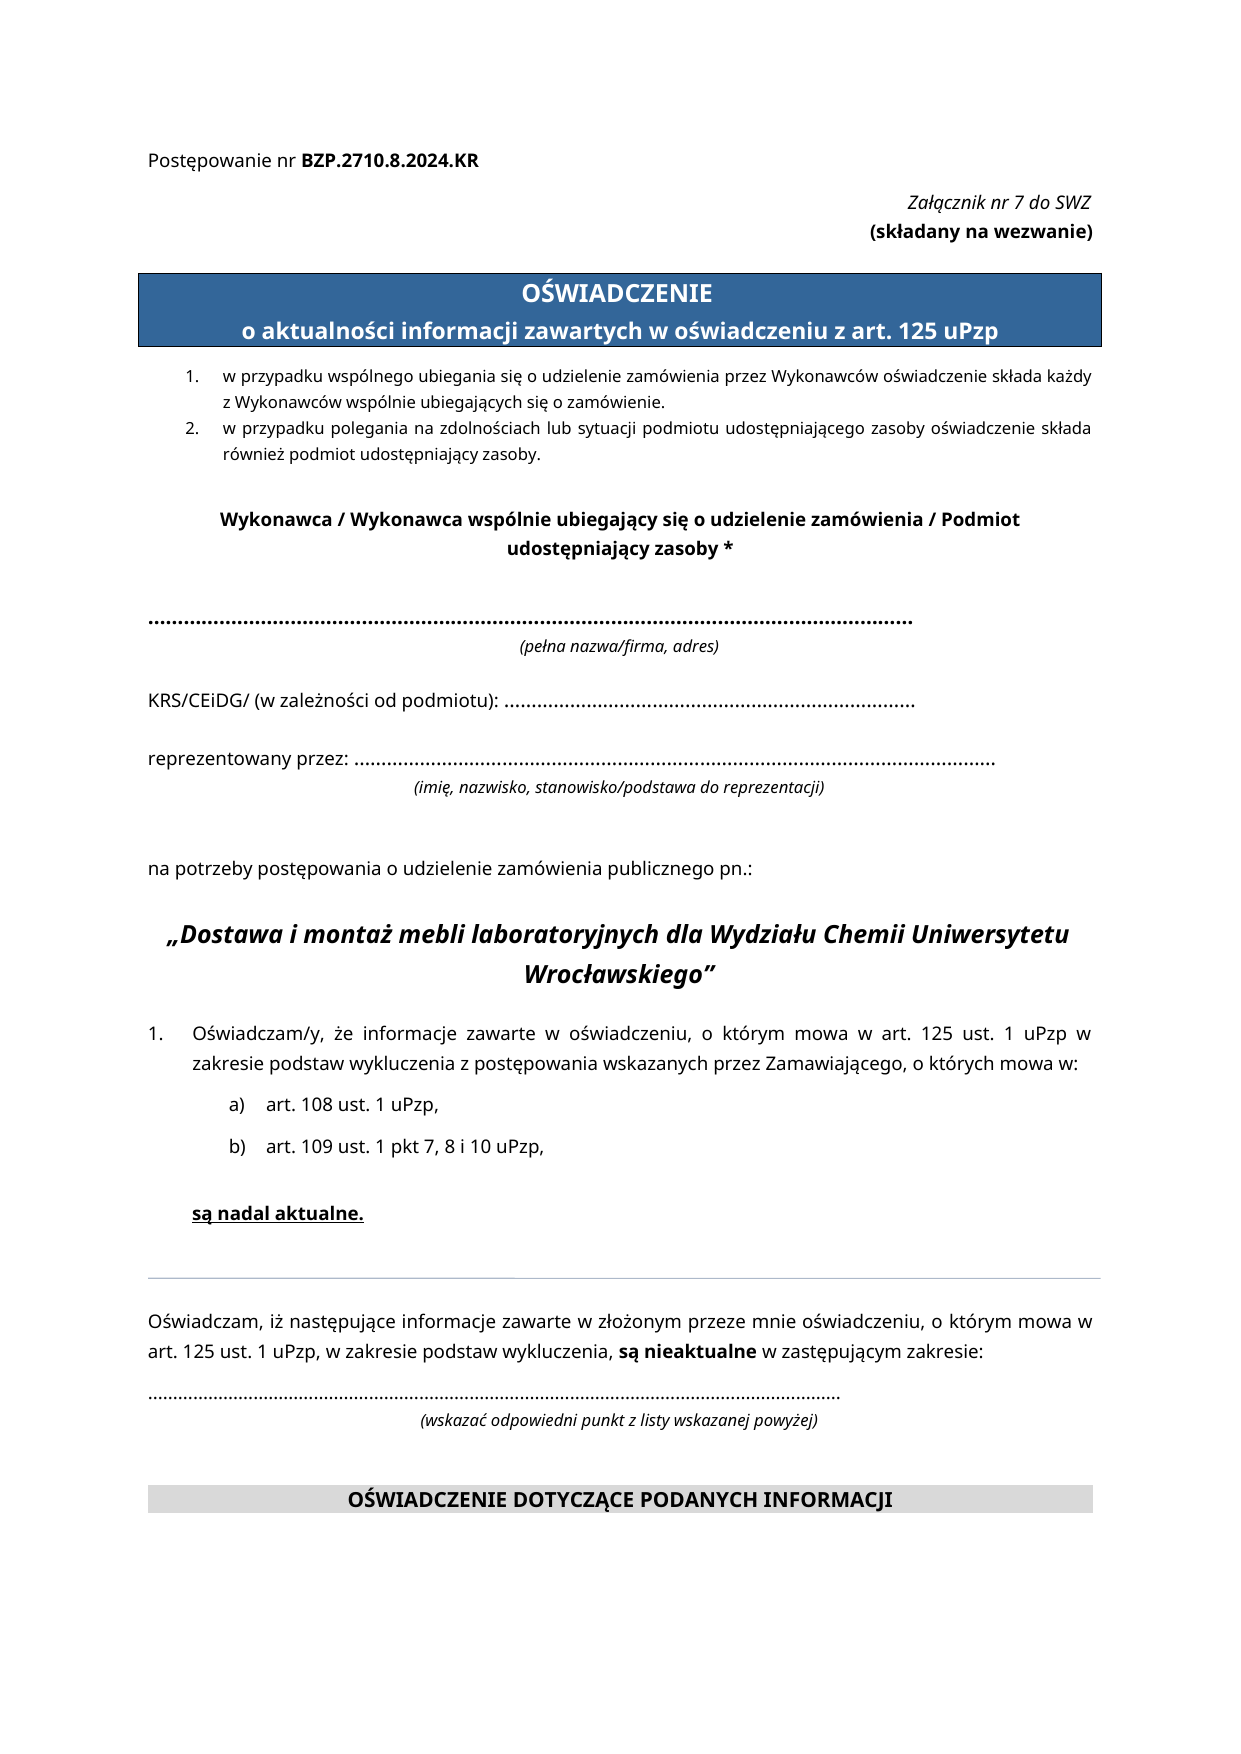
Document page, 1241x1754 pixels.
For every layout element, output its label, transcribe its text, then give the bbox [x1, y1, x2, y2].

list art. 109 ust. 1 pkt 7, 8 i 10 uPzp, [228, 1133, 1093, 1159]
text Postępowanie nr BZP.2710.8.2024.KR [148, 148, 1093, 173]
text (pełna nazwa/firma, adres) [148, 634, 1093, 657]
list w przypadku polegania na zdolnościach lub sytuacji podmiotu udostępniającego zasoby oświadczenie składa również podmiot udostępniający zasoby. [185, 416, 1093, 465]
text KRS/CEiDG/ (w zależności od podmiotu): ………………………………………………………………… [148, 686, 1093, 714]
text .......................................................................................................................................... [148, 1380, 1093, 1405]
text (składany na wezwanie) [591, 219, 1093, 244]
text OŚWIADCZENIE DOTYCZĄCE PODANYCH INFORMACJI [148, 1485, 1093, 1513]
text reprezentowany przez: ……………………………………………………………………………………………………… [148, 743, 1093, 772]
subtitle OŚWIADCZENIE o aktualności informacji zawartych w oświadczeniu z art. 125 uPzp [139, 274, 1101, 346]
text (imię, nazwisko, stanowisko/podstawa do reprezentacji) [148, 776, 1093, 798]
text (wskazać odpowiedni punkt z listy wskazanej powyżej) [148, 1409, 1093, 1432]
list w przypadku wspólnego ubiegania się o udzielenie zamówienia przez Wykonawców oświadczenie składa każdy z Wykonawców wspólnie ubiegających się o zamówienie. [185, 364, 1093, 413]
list art. 108 ust. 1 uPzp, [228, 1092, 1093, 1117]
text Wykonawca / Wykonawca wspólnie ubiegający się o udzielenie zamówienia / Podmiot udostępniający zasoby * [148, 506, 1093, 561]
text ………………………………………………………………………………………………………………… [148, 602, 1093, 630]
text na potrzeby postępowania o udzielenie zamówienia publicznego pn.: [148, 855, 1093, 881]
text „Dostawa i montaż mebli laboratoryjnych dla Wydziału Chemii Uniwersytetu Wrocławskiego” [148, 917, 1093, 990]
text Załącznik nr 7 do SWZ [764, 189, 1093, 215]
text są nadal aktualne. [192, 1200, 1093, 1226]
text Oświadczam, iż następujące informacje zawarte w złożonym przeze mnie oświadczeniu, o którym mowa w art. 125 ust. 1 uPzp, w zakresie podstaw wykluczenia, są nieaktualne w zastępującym zakresie: [148, 1309, 1093, 1363]
list Oświadczam/y, że informacje zawarte w oświadczeniu, o którym mowa w art. 125 ust. 1 uPzp w zakresie podstaw wykluczenia z postępowania wskazanych przez Zamawiającego, o których mowa w: [148, 1021, 1093, 1075]
